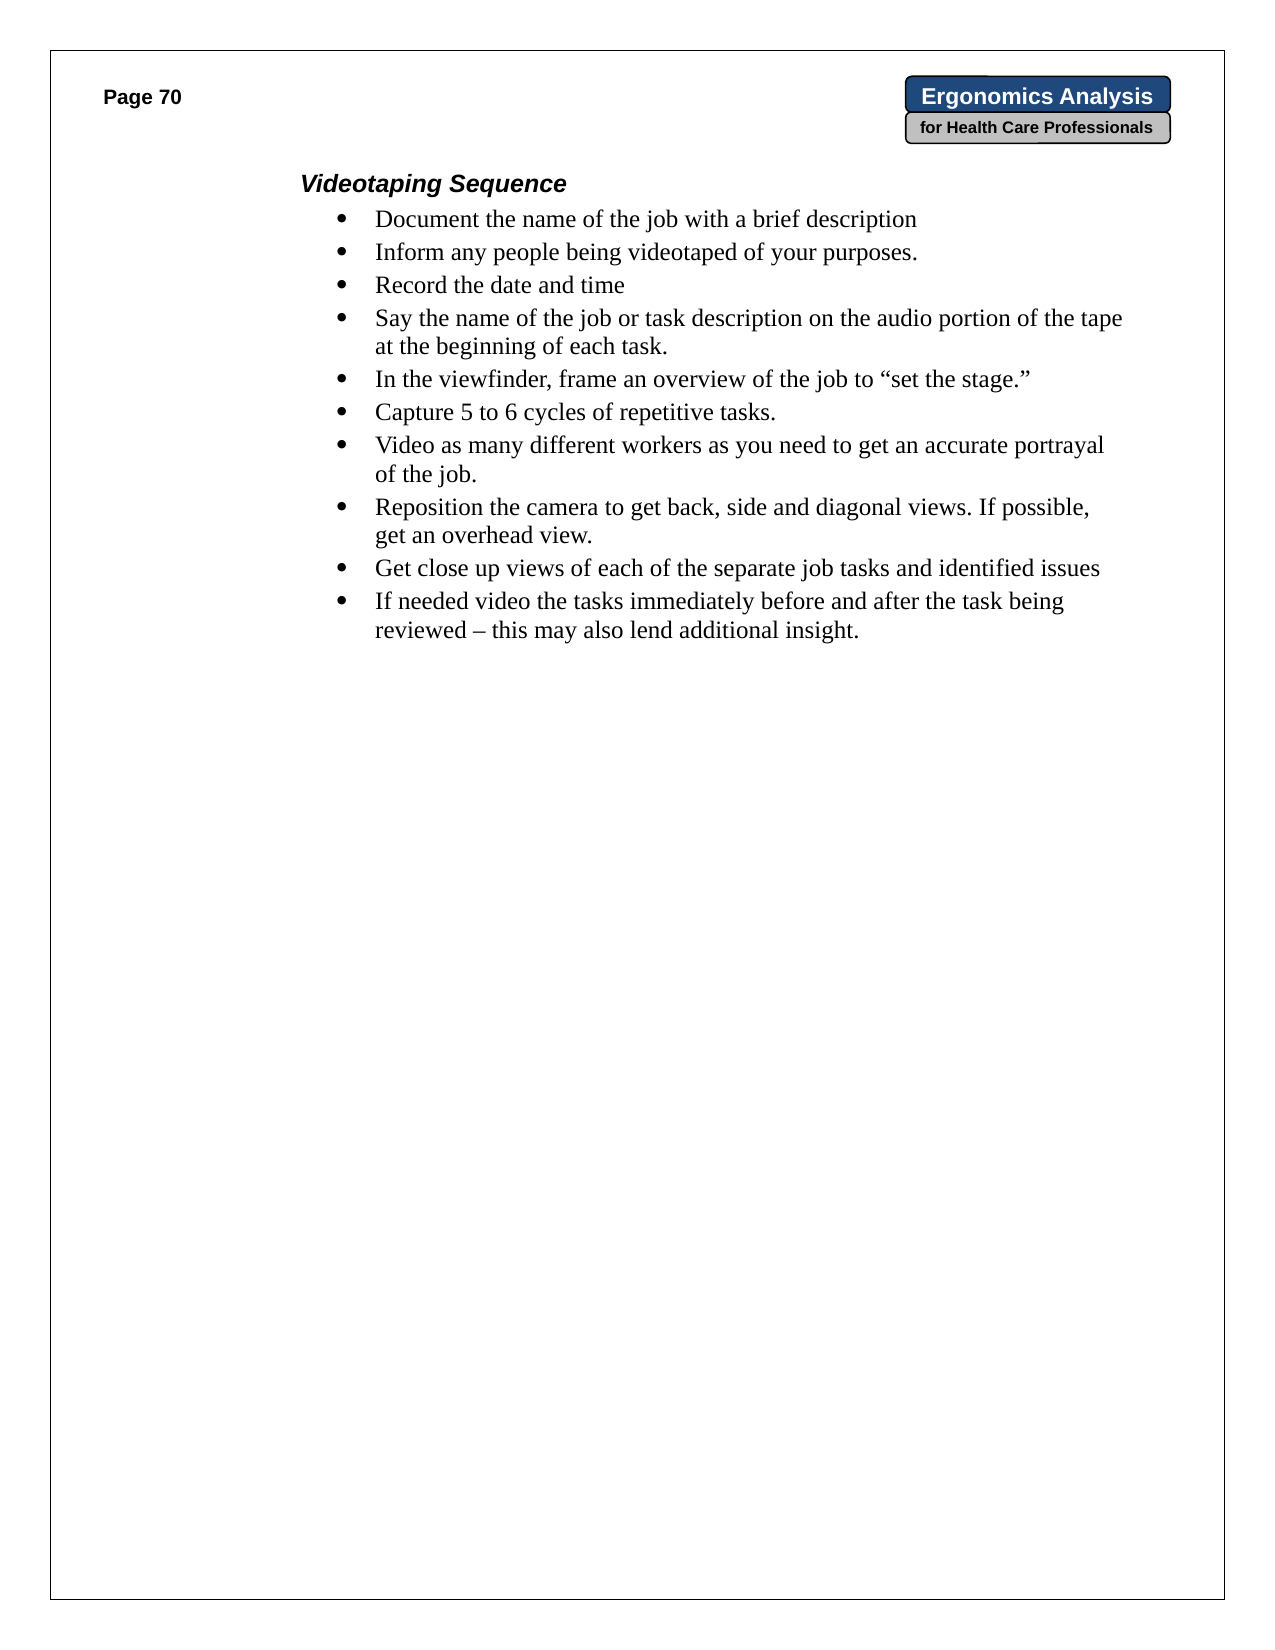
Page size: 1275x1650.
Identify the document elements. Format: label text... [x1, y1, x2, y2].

subtitle Videotaping Sequence [300, 169, 1125, 198]
list Video as many different workers as you need to get an accurate portrayal of the job. [337, 430, 1125, 488]
list Record the date and time [337, 270, 1125, 298]
list Say the name of the job or task description on the audio portion of the tape at the beginning of each task. [337, 303, 1125, 360]
list Capture 5 to 6 cycles of repetitive tasks. [337, 397, 1125, 426]
list Get close up views of each of the separate job tasks and identified issues [337, 553, 1125, 582]
list Inform any people being videotaped of your purposes. [337, 237, 1125, 266]
list In the viewfinder, frame an overview of the job to “set the stage.” [337, 364, 1125, 393]
list If needed video the tasks immediately before and after the task being reviewed – this may also lend additional insight. [337, 586, 1125, 644]
list Document the name of the job with a brief description [337, 204, 1125, 233]
list Reposition the camera to get back, side and diagonal views. If possible, get an overhead view. [337, 492, 1125, 549]
